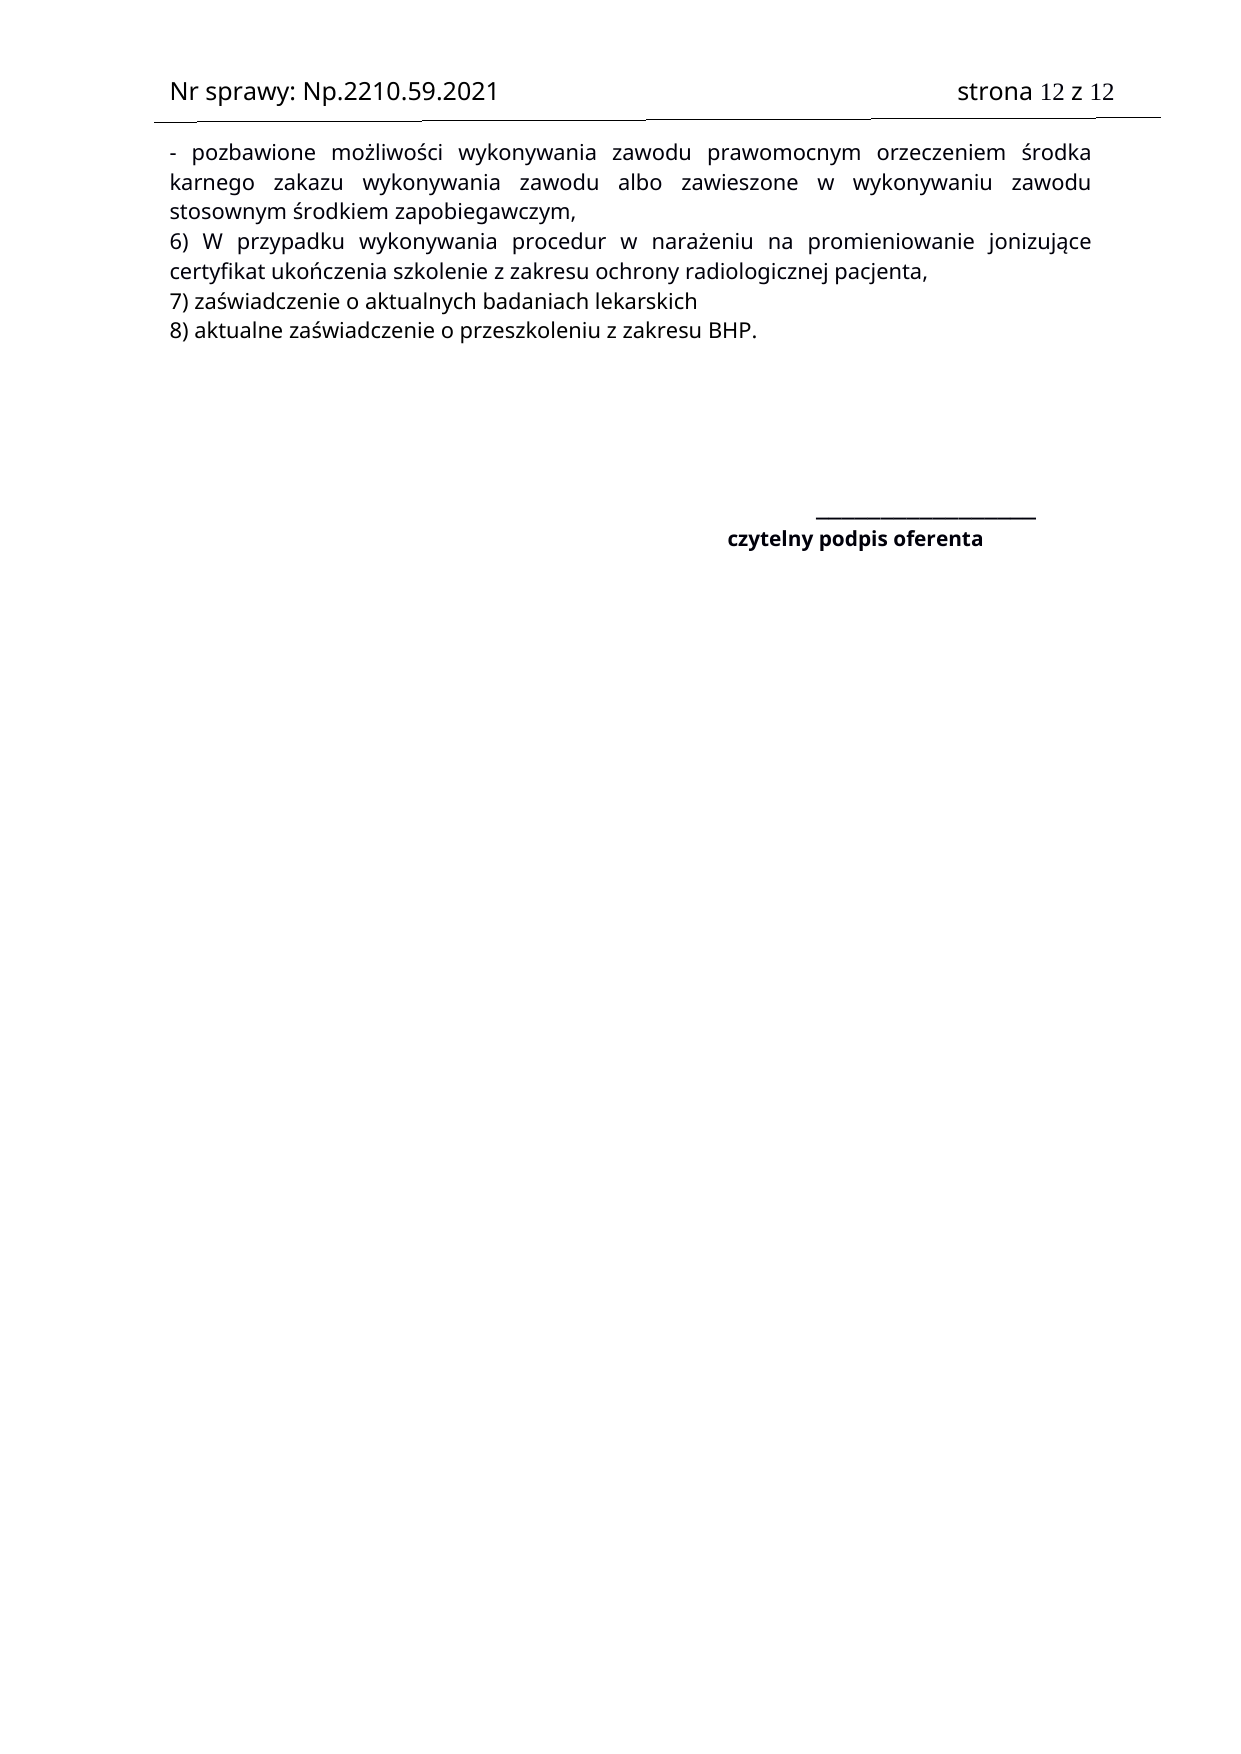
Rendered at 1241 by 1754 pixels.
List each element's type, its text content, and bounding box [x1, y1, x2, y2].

text - pozbawione możliwości wykonywania zawodu prawomocnym orzeczeniem środka karnego zakazu wykonywania zawodu albo zawieszone w wykonywaniu zawodu stosownym środkiem zapobiegawczym, [169, 137, 1092, 226]
text 8) aktualne zaświadczenie o przeszkoleniu z zakresu BHP. [169, 315, 1092, 345]
text 6) W przypadku wykonywania procedur w narażeniu na promieniowanie jonizujące certyfikat ukończenia szkolenie z zakresu ochrony radiologicznej pacjenta, [169, 226, 1092, 286]
text czytelny podpis oferenta [169, 524, 1092, 552]
text _________________ [723, 484, 1092, 524]
text 7) zaświadczenie o aktualnych badaniach lekarskich [169, 286, 1092, 315]
